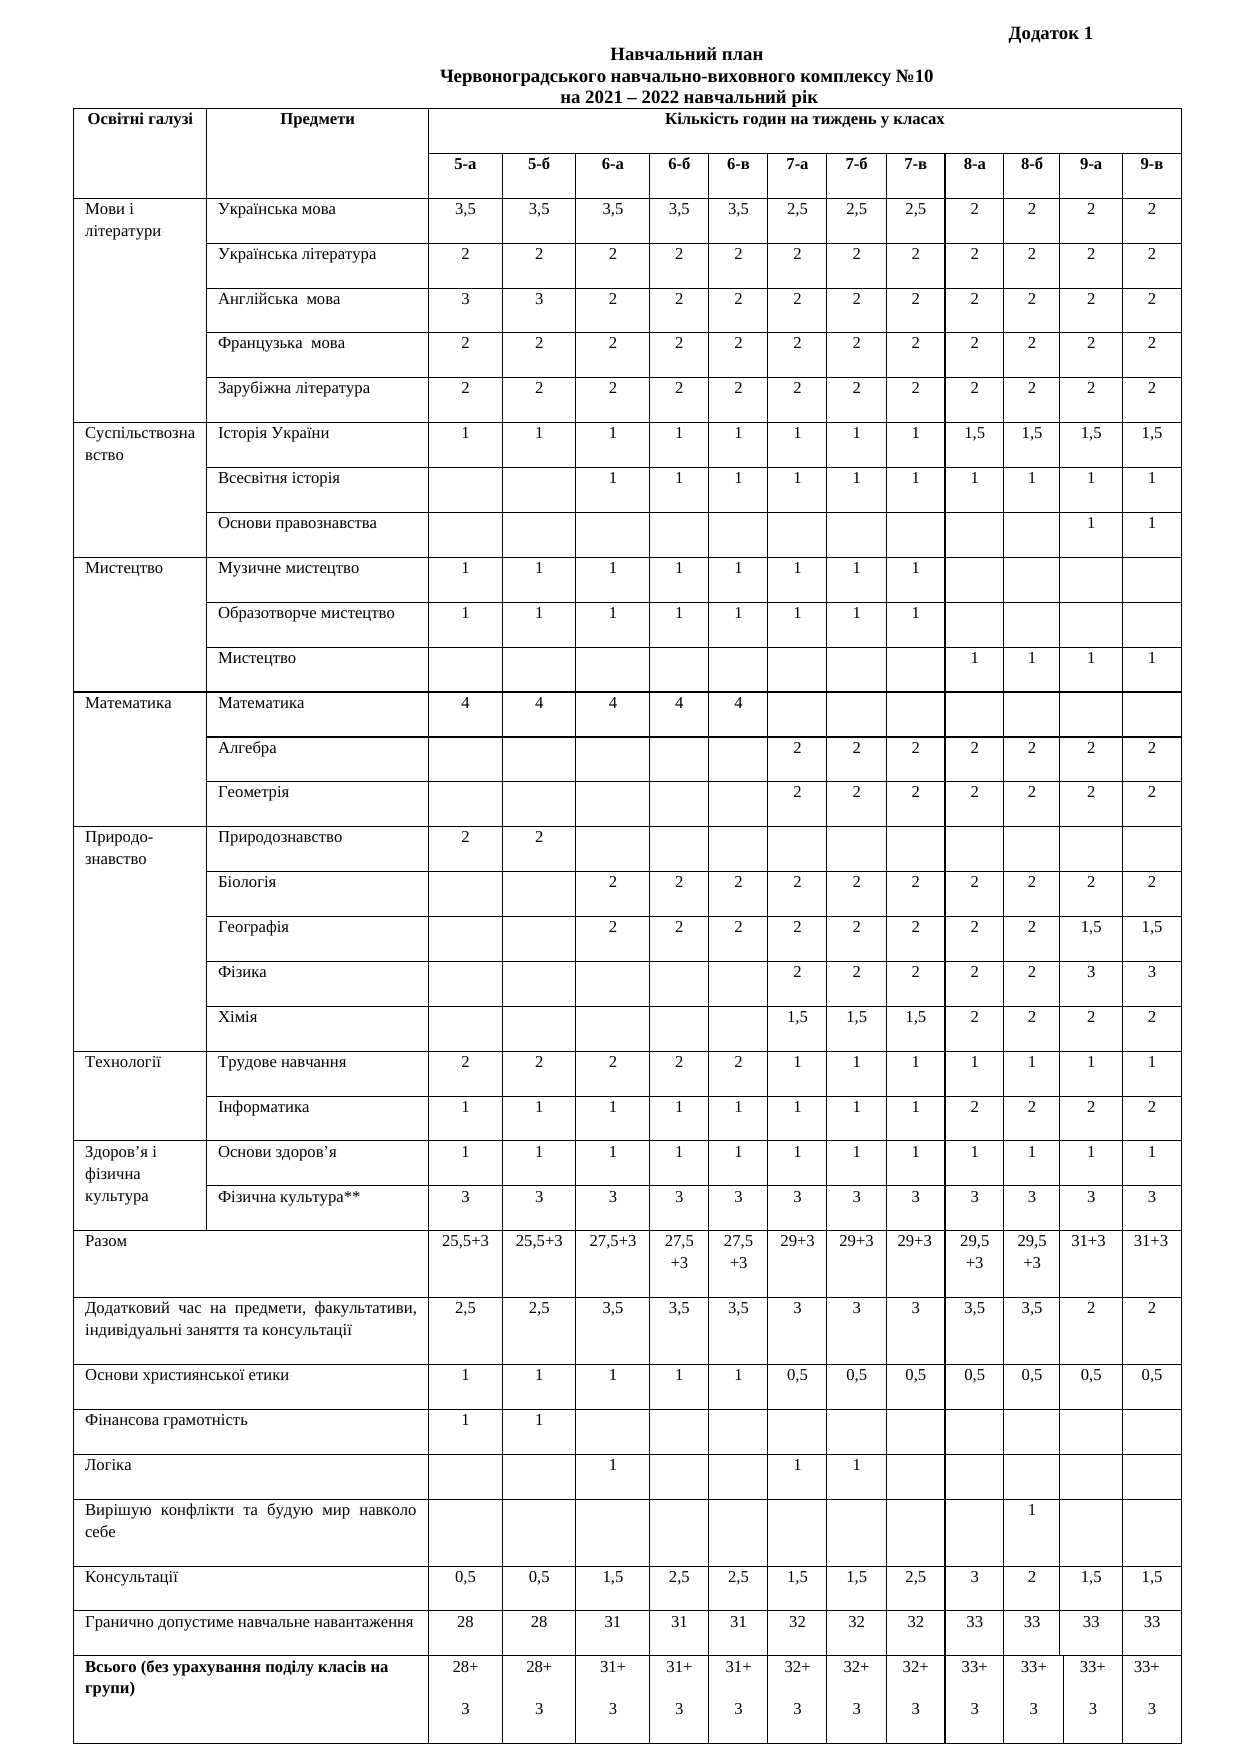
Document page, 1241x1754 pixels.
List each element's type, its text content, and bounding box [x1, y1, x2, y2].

table_cell 1 [1004, 648, 1059, 691]
table_cell 2 [1004, 738, 1059, 781]
table_cell 2 [946, 962, 1003, 1006]
table_cell Українська мова [207, 199, 428, 242]
table_cell 1 [887, 603, 944, 647]
table_cell 2 [576, 917, 649, 961]
table_cell [768, 513, 826, 557]
table_cell 1 [1123, 648, 1181, 691]
table_cell 31+ 3 [709, 1656, 767, 1743]
table_cell Математика [74, 693, 206, 826]
table_cell Образотворче мистецтво [207, 603, 428, 647]
table_cell 3 [1004, 1186, 1059, 1230]
table_cell [709, 827, 767, 871]
table_cell 0,5 [887, 1365, 944, 1409]
table_cell 29+3 [768, 1231, 826, 1297]
table_cell 3,5 [709, 199, 767, 242]
table_cell 2 [827, 378, 886, 422]
table_cell 1 [650, 468, 708, 512]
table_cell 28 [429, 1611, 502, 1655]
table_cell Всесвітня історія [207, 468, 428, 512]
table_cell [429, 468, 502, 512]
table_cell 2 [768, 378, 826, 422]
table_cell 2 [709, 378, 767, 422]
table_cell 2,5 [650, 1567, 708, 1610]
table_cell 2 [1123, 1007, 1181, 1051]
table_cell 0,5 [827, 1365, 886, 1409]
table_cell [429, 1500, 502, 1566]
table_cell [827, 513, 886, 557]
table_cell [946, 513, 1003, 557]
table_cell 1 [827, 1141, 886, 1185]
table_cell 2,5 [768, 199, 826, 242]
table_cell [946, 603, 1003, 647]
table_cell 2 [768, 962, 826, 1006]
table_cell 2 [827, 333, 886, 377]
table_cell [887, 1455, 944, 1499]
table_cell [1123, 603, 1181, 647]
table_cell [1123, 558, 1181, 602]
table_header Предмети [207, 109, 428, 198]
table_cell 1,5 [887, 1007, 944, 1051]
table_cell Фізична культура** [207, 1186, 428, 1230]
table_cell 2 [1060, 199, 1122, 242]
table_cell Основи християнської етики [74, 1365, 428, 1409]
table_cell 1 [946, 468, 1003, 512]
table_cell 31 [650, 1611, 708, 1655]
table_cell [576, 827, 649, 871]
table_cell [709, 1455, 767, 1499]
table_cell [768, 693, 826, 736]
table_cell 3 [429, 1186, 502, 1230]
table_cell 2 [827, 782, 886, 826]
table_cell 3 [503, 1186, 575, 1230]
table_cell Музичне мистецтво [207, 558, 428, 602]
table_cell [768, 1410, 826, 1454]
table_cell 3 [709, 1186, 767, 1230]
table_cell 2,5 [887, 1567, 944, 1610]
table_cell 31+ 3 [650, 1656, 708, 1743]
table_cell 32 [768, 1611, 826, 1655]
table_cell [887, 648, 944, 691]
table_cell 2 [946, 378, 1003, 422]
table_cell 3 [1060, 962, 1122, 1006]
table_cell 1 [946, 648, 1003, 691]
table_cell [827, 827, 886, 871]
table_cell 2 [827, 917, 886, 961]
table_cell Консультації [74, 1567, 428, 1610]
table_cell 1 [429, 603, 502, 647]
table_cell 1 [429, 1141, 502, 1185]
table_cell 2 [503, 244, 575, 287]
table_cell 29+3 [887, 1231, 944, 1297]
table_cell 4 [429, 693, 502, 736]
table_cell 1 [576, 603, 649, 647]
table_cell 1,5 [1004, 423, 1059, 467]
table_cell Фінансова грамотність [74, 1410, 428, 1454]
table_cell [1004, 1410, 1059, 1454]
table_cell 2 [1123, 244, 1181, 287]
table_cell Англійська мова [207, 289, 428, 332]
table_cell [1060, 693, 1122, 736]
table_cell 2 [887, 289, 944, 332]
table_cell 2 [946, 1097, 1003, 1140]
table_cell 1 [946, 1052, 1003, 1096]
table_cell 7-б [827, 154, 886, 198]
table_cell 2 [1060, 738, 1122, 781]
table_cell 29,5+3 [946, 1231, 1003, 1297]
table_cell [576, 1007, 649, 1051]
table_cell 1,5 [827, 1007, 886, 1051]
table_cell 2 [650, 378, 708, 422]
table_cell [1004, 513, 1059, 557]
table_cell 2 [1123, 333, 1181, 377]
table_cell 1,5 [1123, 423, 1181, 467]
table_cell 1,5 [946, 423, 1003, 467]
table_cell 2 [827, 244, 886, 287]
table_cell [650, 782, 708, 826]
table_cell [503, 1455, 575, 1499]
table_cell 2,5 [827, 199, 886, 242]
table_cell Зарубіжна література [207, 378, 428, 422]
table_cell [576, 1500, 649, 1566]
table_cell 32+ 3 [768, 1656, 826, 1743]
table_cell Хімія [207, 1007, 428, 1051]
table_cell [650, 648, 708, 691]
table_cell 1,5 [768, 1567, 826, 1610]
table_cell 2 [1004, 199, 1059, 242]
table_cell 1 [1060, 513, 1122, 557]
table_cell [1060, 1500, 1122, 1566]
table_cell 1 [1060, 648, 1122, 691]
table_cell 1,5 [1060, 917, 1122, 961]
table_cell 1 [1004, 1500, 1059, 1566]
table_cell [946, 1410, 1003, 1454]
table_cell 0,5 [503, 1567, 575, 1610]
table_cell Мистецтво [74, 558, 206, 691]
table_cell [709, 1007, 767, 1051]
text Червоноградського навчально-виховного комплексу №10 [177, 65, 1196, 86]
table_cell [503, 917, 575, 961]
table_cell [946, 827, 1003, 871]
table_cell 1,5 [576, 1567, 649, 1610]
table_cell 2 [887, 378, 944, 422]
table_cell 3 [650, 1186, 708, 1230]
table_cell Французька мова [207, 333, 428, 377]
table_cell 8-б [1004, 154, 1059, 198]
table_cell 1 [650, 1365, 708, 1409]
table_cell 2 [768, 872, 826, 916]
table_cell 1 [503, 1141, 575, 1185]
table_cell 1 [768, 1052, 826, 1096]
table_cell 2 [827, 738, 886, 781]
table_cell 2 [1060, 782, 1122, 826]
table_cell 1 [709, 603, 767, 647]
table_cell 1 [1060, 1052, 1122, 1096]
table_cell 2 [650, 244, 708, 287]
table_cell 3,5 [429, 199, 502, 242]
table_cell 32 [887, 1611, 944, 1655]
table_header Освітні галузі [74, 109, 206, 198]
table_cell 3 [503, 289, 575, 332]
table_cell 2 [1004, 333, 1059, 377]
table_cell 3,5 [576, 199, 649, 242]
table_cell Суспільствознавство [74, 423, 206, 557]
table_cell Природознавство [207, 827, 428, 871]
table_cell 1 [650, 558, 708, 602]
table_cell 9-а [1060, 154, 1122, 198]
table_cell [709, 513, 767, 557]
table_cell 2 [503, 333, 575, 377]
table_cell [429, 872, 502, 916]
table_cell 1,5 [1123, 917, 1181, 961]
table_cell 2 [1004, 1567, 1059, 1610]
table_cell [887, 693, 944, 736]
table_cell 2 [709, 289, 767, 332]
table_cell 2 [709, 917, 767, 961]
table_cell 2 [827, 962, 886, 1006]
table_cell [503, 1500, 575, 1566]
table_cell 8-а [946, 154, 1003, 198]
table_cell 2 [1004, 962, 1059, 1006]
table_cell 3 [827, 1298, 886, 1364]
table_cell 2 [1060, 1097, 1122, 1140]
table_cell 3 [946, 1186, 1003, 1230]
table_cell 1 [827, 558, 886, 602]
table_cell 0,5 [768, 1365, 826, 1409]
table_cell 2 [1123, 738, 1181, 781]
table_cell 31 [709, 1611, 767, 1655]
table_cell 4 [503, 693, 575, 736]
table_cell 9-в [1123, 154, 1181, 198]
table_cell Українська література [207, 244, 428, 287]
table_cell Математика [207, 693, 428, 736]
table_cell 1 [503, 1410, 575, 1454]
table_cell [650, 1007, 708, 1051]
table_cell [1060, 1410, 1122, 1454]
table_cell 2 [650, 289, 708, 332]
table_cell 3 [1123, 962, 1181, 1006]
table_cell [429, 1455, 502, 1499]
table_cell 7-а [768, 154, 826, 198]
table_cell 1 [827, 468, 886, 512]
table_cell 32 [827, 1611, 886, 1655]
table_cell 2 [768, 244, 826, 287]
table_cell 2 [650, 917, 708, 961]
table_cell [503, 872, 575, 916]
table_cell 2 [887, 333, 944, 377]
table_cell 0,5 [1123, 1365, 1181, 1409]
table_cell 2 [429, 244, 502, 287]
table_cell 2 [503, 1052, 575, 1096]
table_cell 1 [946, 1141, 1003, 1185]
table_cell 1 [650, 423, 708, 467]
table_cell 3 [576, 1186, 649, 1230]
table_cell 1 [1123, 513, 1181, 557]
table_cell [1123, 1455, 1181, 1499]
table_cell 1 [768, 1455, 826, 1499]
table_cell 2 [887, 917, 944, 961]
table_cell [827, 1410, 886, 1454]
table_cell [1004, 1455, 1059, 1499]
table_cell 2 [429, 378, 502, 422]
table_cell 2 [1060, 244, 1122, 287]
table_cell 2 [946, 199, 1003, 242]
table_cell Біологія [207, 872, 428, 916]
table_cell 2 [946, 333, 1003, 377]
table_cell 28 [503, 1611, 575, 1655]
table_cell 2 [709, 872, 767, 916]
table_cell 33 [946, 1611, 1003, 1655]
table_cell 1 [429, 423, 502, 467]
table_cell [946, 1455, 1003, 1499]
table_cell 1,5 [1060, 423, 1122, 467]
table_cell Здоров’я і фізична культура [74, 1141, 206, 1230]
table_cell [887, 1410, 944, 1454]
table_cell 1 [429, 1097, 502, 1140]
table_cell 2 [768, 738, 826, 781]
table_cell 31 [576, 1611, 649, 1655]
table_cell [1123, 1500, 1181, 1566]
table_cell 1 [887, 423, 944, 467]
table_cell 33+ 3 [1064, 1656, 1122, 1743]
table_cell 1 [827, 1455, 886, 1499]
table_cell [503, 782, 575, 826]
table_cell 33+ 3 [1123, 1656, 1181, 1743]
table_cell 1 [503, 603, 575, 647]
table_cell 1 [887, 1141, 944, 1185]
table_cell 1 [1060, 1141, 1122, 1185]
table_cell 1 [1004, 1052, 1059, 1096]
table_cell 1 [827, 1097, 886, 1140]
table_cell Гранично допустиме навчальне навантаження [74, 1611, 428, 1655]
table_cell 1,5 [768, 1007, 826, 1051]
table_cell [887, 827, 944, 871]
table_cell Всього (без урахування поділу класів на групи) [74, 1656, 428, 1743]
table_cell [887, 513, 944, 557]
table_cell 2 [1060, 333, 1122, 377]
table_cell 2 [1060, 1298, 1122, 1364]
table_cell [650, 1410, 708, 1454]
table_cell 1 [887, 1052, 944, 1096]
table_cell [768, 1500, 826, 1566]
table_cell Географія [207, 917, 428, 961]
table_cell 29,5+3 [1004, 1231, 1059, 1297]
table_cell [827, 693, 886, 736]
table_cell 5-б [503, 154, 575, 198]
table_cell 0,5 [429, 1567, 502, 1610]
table_cell 33 [1123, 1611, 1181, 1655]
table_cell 2 [1123, 199, 1181, 242]
table_cell 2 [946, 1007, 1003, 1051]
table_cell 2 [1004, 289, 1059, 332]
table_cell 3 [946, 1567, 1003, 1610]
table_cell 1 [1004, 468, 1059, 512]
table_cell 2 [429, 827, 502, 871]
table_cell [946, 1500, 1003, 1566]
table_cell 1 [1123, 1141, 1181, 1185]
table_cell 3,5 [503, 199, 575, 242]
table_cell [429, 738, 502, 781]
table_cell [429, 513, 502, 557]
table_cell 25,5+3 [503, 1231, 575, 1297]
table_cell 2 [1123, 872, 1181, 916]
table_cell 2 [503, 378, 575, 422]
table_cell 2 [650, 1052, 708, 1096]
table_cell [576, 738, 649, 781]
table_cell [709, 1500, 767, 1566]
table_cell [1060, 827, 1122, 871]
table_cell 2,5 [503, 1298, 575, 1364]
table_cell 3,5 [709, 1298, 767, 1364]
table_cell 2 [1004, 782, 1059, 826]
table_cell [650, 1500, 708, 1566]
table_cell 1 [503, 1097, 575, 1140]
table_cell 2 [946, 738, 1003, 781]
table_cell 2 [576, 872, 649, 916]
table_cell 3 [429, 289, 502, 332]
table_cell [768, 827, 826, 871]
table_cell 3,5 [576, 1298, 649, 1364]
table_cell [827, 648, 886, 691]
table_cell 2 [429, 333, 502, 377]
table_cell 2 [827, 289, 886, 332]
table_cell 2 [1004, 1007, 1059, 1051]
table_cell 2 [709, 333, 767, 377]
table_cell [429, 917, 502, 961]
table_cell 2 [1060, 378, 1122, 422]
table_cell [503, 1007, 575, 1051]
table_cell 1 [827, 603, 886, 647]
table_cell [650, 827, 708, 871]
table_cell 2,5 [887, 199, 944, 242]
table_cell [709, 962, 767, 1006]
table_cell Додатковий час на предмети, факультативи, індивідуальні заняття та консультації [74, 1298, 428, 1364]
table_cell 2 [946, 872, 1003, 916]
table_cell 0,5 [1060, 1365, 1122, 1409]
table_cell 1 [576, 1141, 649, 1185]
table_cell 1 [503, 423, 575, 467]
table_cell 1 [709, 1097, 767, 1140]
table_cell 1 [1004, 1141, 1059, 1185]
table_cell 1 [576, 423, 649, 467]
table_cell 3 [887, 1298, 944, 1364]
table_cell [709, 1410, 767, 1454]
table_cell 3 [1060, 1186, 1122, 1230]
table_cell 2 [576, 244, 649, 287]
table_cell 2 [1004, 1097, 1059, 1140]
table_cell 1 [576, 1097, 649, 1140]
table_cell 2 [1123, 1097, 1181, 1140]
table_cell [650, 962, 708, 1006]
table_cell 1 [768, 558, 826, 602]
table_cell 1 [768, 603, 826, 647]
table_cell 1 [887, 1097, 944, 1140]
table_cell [429, 782, 502, 826]
table_cell 1 [1123, 468, 1181, 512]
table_cell 2 [576, 378, 649, 422]
table_cell 31+ 3 [576, 1656, 649, 1743]
table_cell 4 [650, 693, 708, 736]
table_cell 2 [650, 872, 708, 916]
table_cell 1 [768, 468, 826, 512]
table_cell 2 [1004, 244, 1059, 287]
table_cell 3 [768, 1298, 826, 1364]
table_cell 1 [887, 558, 944, 602]
table_cell 6-б [650, 154, 708, 198]
table_cell 1 [429, 558, 502, 602]
table_cell 1 [709, 1141, 767, 1185]
table_cell [576, 782, 649, 826]
table_cell [650, 738, 708, 781]
table_cell 2 [768, 917, 826, 961]
table_cell 2 [887, 244, 944, 287]
table_cell [1004, 558, 1059, 602]
table_cell 6-а [576, 154, 649, 198]
table_cell 1 [576, 558, 649, 602]
table_cell 2,5 [709, 1567, 767, 1610]
table_cell [429, 1007, 502, 1051]
table_cell Основи правознавства [207, 513, 428, 557]
table_cell 1 [576, 468, 649, 512]
table_cell [768, 648, 826, 691]
table_cell 1 [887, 468, 944, 512]
table_cell 1 [503, 1365, 575, 1409]
table_cell 31+3 [1123, 1231, 1181, 1297]
table_cell 2 [576, 289, 649, 332]
table_cell 28+ 3 [429, 1656, 502, 1743]
table_cell 3,5 [650, 199, 708, 242]
table_cell 1 [503, 558, 575, 602]
table_cell 3,5 [650, 1298, 708, 1364]
table_cell 1 [650, 603, 708, 647]
table_cell 1 [709, 1365, 767, 1409]
table_cell 2 [1060, 289, 1122, 332]
table_cell [429, 962, 502, 1006]
table_cell 1 [429, 1365, 502, 1409]
table_cell 2 [709, 244, 767, 287]
table_cell 0,5 [1004, 1365, 1059, 1409]
table_cell Трудове навчання [207, 1052, 428, 1096]
table_cell 1 [768, 423, 826, 467]
table_cell 1 [650, 1097, 708, 1140]
table_cell 2 [576, 1052, 649, 1096]
table_cell 2 [946, 782, 1003, 826]
table_cell [946, 558, 1003, 602]
table_cell Алгебра [207, 738, 428, 781]
table_cell 1 [827, 1052, 886, 1096]
table_cell 1 [709, 423, 767, 467]
table_cell [503, 513, 575, 557]
table_cell [1123, 827, 1181, 871]
table_cell [1004, 693, 1059, 736]
table_cell [503, 962, 575, 1006]
table_cell 0,5 [946, 1365, 1003, 1409]
table_cell 2 [650, 333, 708, 377]
table_cell 2 [1060, 1007, 1122, 1051]
table_cell [1123, 693, 1181, 736]
table_cell 2 [768, 333, 826, 377]
table_cell 2 [887, 738, 944, 781]
table_cell 2 [946, 289, 1003, 332]
table_cell 5-а [429, 154, 502, 198]
table_cell [503, 468, 575, 512]
table_cell 1 [576, 1365, 649, 1409]
table_cell [1123, 1410, 1181, 1454]
table_cell 1 [650, 1141, 708, 1185]
table_cell 1,5 [827, 1567, 886, 1610]
table_cell [503, 738, 575, 781]
table_cell 2 [1004, 378, 1059, 422]
table_cell Історія України [207, 423, 428, 467]
table_cell 2 [768, 289, 826, 332]
table_cell [650, 1455, 708, 1499]
table_cell [887, 1500, 944, 1566]
table_cell 3,5 [946, 1298, 1003, 1364]
text на 2021 – 2022 навчальний рік [177, 86, 1196, 108]
table_cell 1 [576, 1455, 649, 1499]
table_cell 33 [1060, 1611, 1122, 1655]
table_cell 1 [429, 1410, 502, 1454]
table_cell [576, 1410, 649, 1454]
text Додаток 1 [177, 22, 1196, 43]
table_cell 2 [768, 782, 826, 826]
table_cell 1 [827, 423, 886, 467]
table_cell 1,5 [1060, 1567, 1122, 1610]
table_cell 1 [709, 558, 767, 602]
table_cell [946, 693, 1003, 736]
table_cell 1 [709, 468, 767, 512]
table_cell 6-в [709, 154, 767, 198]
table_cell Інформатика [207, 1097, 428, 1140]
table_header Кількість годин на тиждень у класах [429, 109, 1181, 153]
table_cell 2 [503, 827, 575, 871]
table_cell Мови і літератури [74, 199, 206, 422]
table_cell 2 [946, 244, 1003, 287]
table_cell [650, 513, 708, 557]
table_cell 2 [1004, 872, 1059, 916]
table_cell Мистецтво [207, 648, 428, 691]
table_cell Основи здоров’я [207, 1141, 428, 1185]
table_cell 2 [946, 917, 1003, 961]
table_cell Технології [74, 1052, 206, 1140]
table_cell 2 [887, 872, 944, 916]
table_cell 2 [887, 962, 944, 1006]
table_cell 7-в [887, 154, 944, 198]
table_cell [576, 962, 649, 1006]
table_cell 2 [887, 782, 944, 826]
table_cell 31+3 [1060, 1231, 1122, 1297]
table_cell Разом [74, 1231, 428, 1297]
table_cell 2 [827, 872, 886, 916]
table_cell [827, 1500, 886, 1566]
table_cell 3 [768, 1186, 826, 1230]
table_cell 33+ 3 [946, 1656, 1003, 1743]
table_cell 1 [768, 1097, 826, 1140]
table_cell 25,5+3 [429, 1231, 502, 1297]
table_cell [503, 648, 575, 691]
table_cell 1 [1060, 468, 1122, 512]
table_cell 1 [768, 1141, 826, 1185]
table_cell 27,5+3 [650, 1231, 708, 1297]
text Навчальний план [177, 43, 1196, 65]
table_cell 2 [709, 1052, 767, 1096]
table_cell 2 [429, 1052, 502, 1096]
table_cell 2 [1123, 782, 1181, 826]
table_cell 2,5 [429, 1298, 502, 1364]
table_cell 1 [1123, 1052, 1181, 1096]
table_cell 2 [1004, 917, 1059, 961]
table_cell 29+3 [827, 1231, 886, 1297]
table_cell 27,5+3 [709, 1231, 767, 1297]
table_cell Природо-знавство [74, 827, 206, 1051]
table_cell 3 [887, 1186, 944, 1230]
table_cell [1004, 827, 1059, 871]
table_cell [709, 738, 767, 781]
table_cell 4 [709, 693, 767, 736]
table_cell 3 [1123, 1186, 1181, 1230]
table_cell 2 [576, 333, 649, 377]
table_cell 2 [1123, 378, 1181, 422]
table_cell 1,5 [1123, 1567, 1181, 1610]
table_cell 27,5+3 [576, 1231, 649, 1297]
table_cell 33 [1004, 1611, 1059, 1655]
table_cell 3 [827, 1186, 886, 1230]
table_cell 4 [576, 693, 649, 736]
table_cell Логіка [74, 1455, 428, 1499]
table_cell 32+ 3 [827, 1656, 886, 1743]
table_cell Вирішую конфлікти та будую мир навколо себе [74, 1500, 428, 1566]
table_cell 2 [1060, 872, 1122, 916]
table_cell 3,5 [1004, 1298, 1059, 1364]
table_cell [709, 648, 767, 691]
table_cell Геометрія [207, 782, 428, 826]
table_cell [709, 782, 767, 826]
table_cell [1004, 603, 1059, 647]
table_cell 32+ 3 [887, 1656, 944, 1743]
table_cell [1060, 603, 1122, 647]
table_cell [1060, 558, 1122, 602]
table_cell 33+ 3 [1004, 1656, 1063, 1743]
table_cell 2 [1123, 1298, 1181, 1364]
table_cell 2 [1123, 289, 1181, 332]
table_cell [1060, 1455, 1122, 1499]
table_cell 28+ 3 [503, 1656, 575, 1743]
table_cell [576, 513, 649, 557]
table_cell [576, 648, 649, 691]
table_cell [429, 648, 502, 691]
table_cell Фізика [207, 962, 428, 1006]
